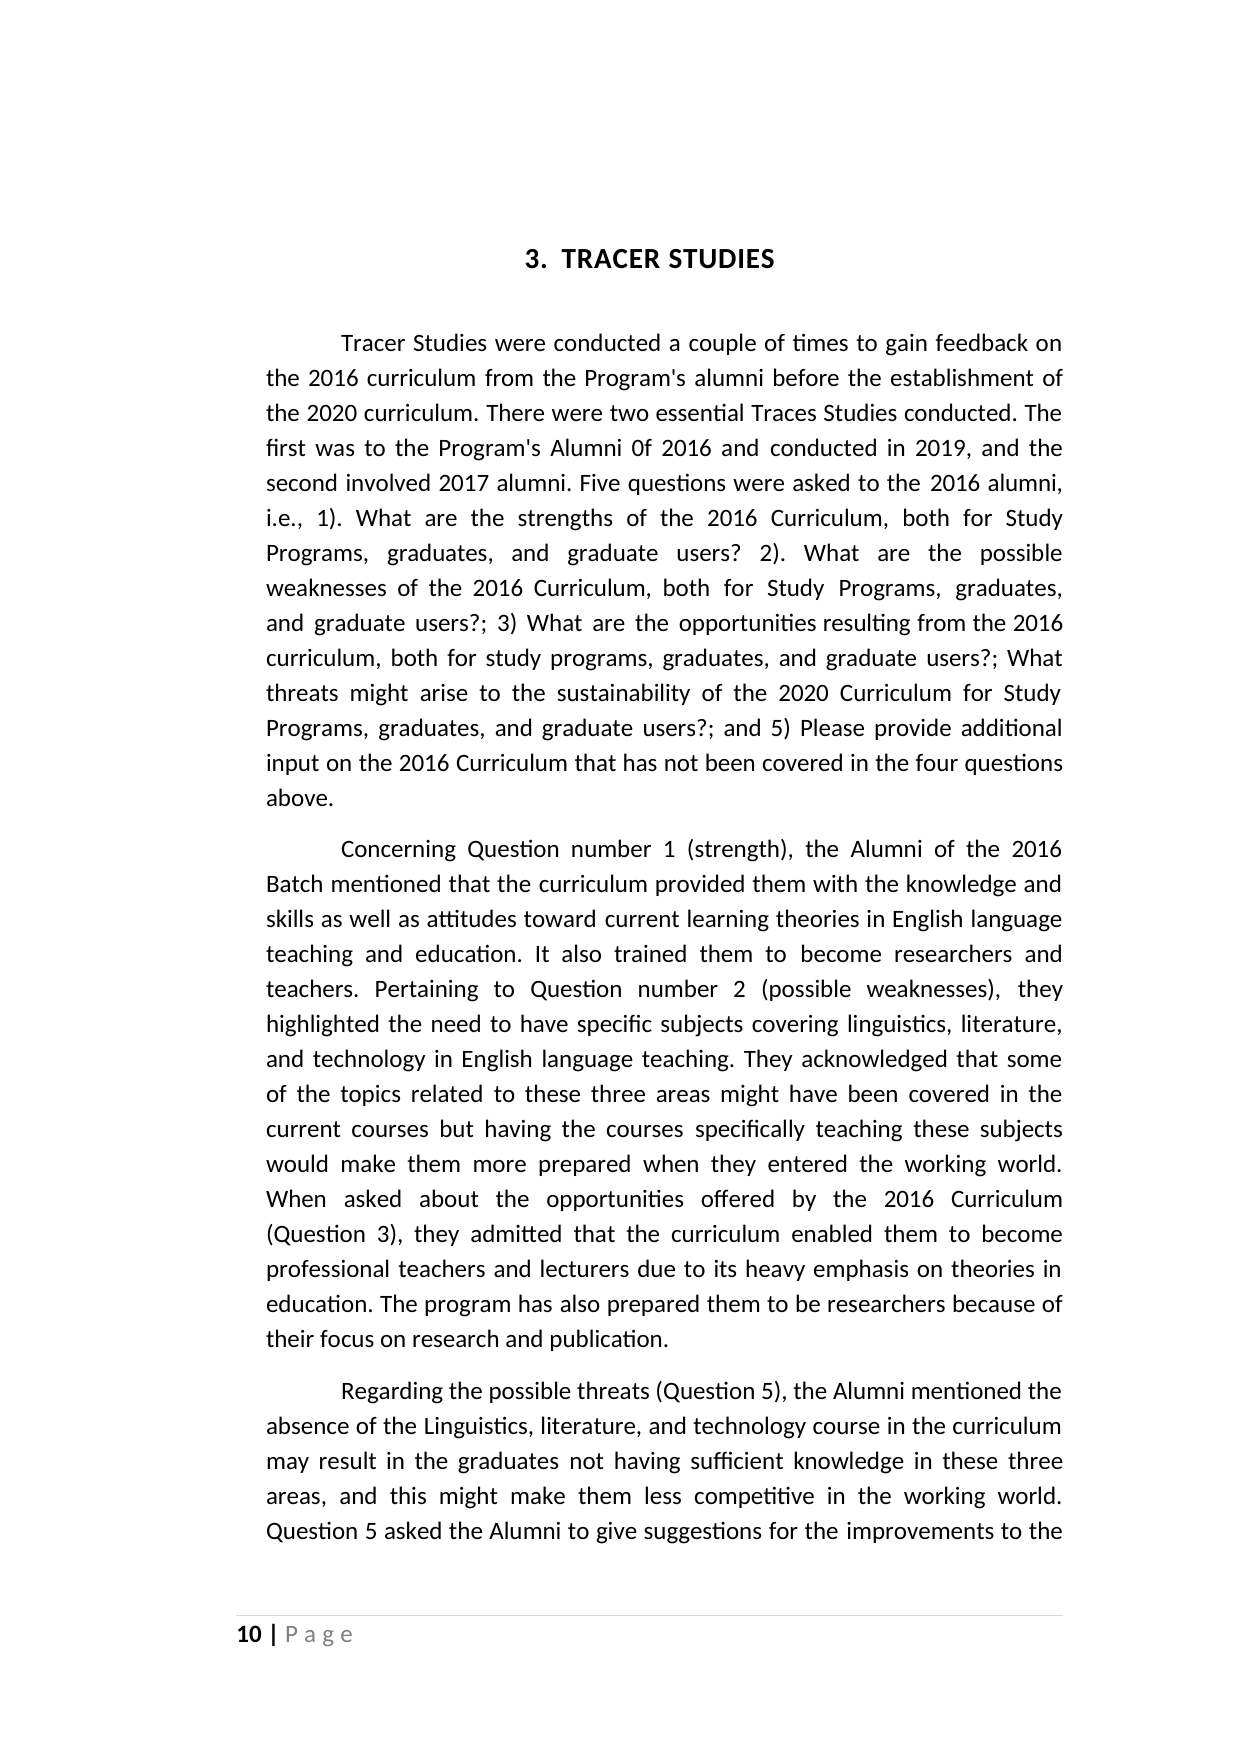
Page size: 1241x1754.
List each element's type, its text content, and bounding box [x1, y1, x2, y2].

subtitle Tracer Studies [236, 240, 1063, 276]
text Tracer Studies were conducted a couple of times to gain feedback on the 2016 curriculum from the Program's alumni before the establishment of the 2020 curriculum. There were two essential Traces Studies conducted. The first was to the Program's Alumni 0f 2016 and conducted in 2019, and the second involved 2017 alumni. Five questions were asked to the 2016 alumni, i.e., 1). What are the strengths of the 2016 Curriculum, both for Study Programs, graduates, and graduate users? 2). What are the possible weaknesses of the 2016 Curriculum, both for Study Programs, graduates, and graduate users?; 3) What are the opportunities resulting from the 2016 curriculum, both for study programs, graduates, and graduate users?; What threats might arise to the sustainability of the 2020 Curriculum for Study Programs, graduates, and graduate users?; and 5) Please provide additional input on the 2016 Curriculum that has not been covered in the four questions above. [266, 327, 1063, 812]
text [266, 1375, 1063, 1546]
text Concerning Question number 1 (strength), the Alumni of the 2016 Batch mentioned that the curriculum provided them with the knowledge and skills as well as attitudes toward current learning theories in English language teaching and education. It also trained them to become researchers and teachers. Pertaining to Question number 2 (possible weaknesses), they highlighted the need to have specific subjects covering linguistics, literature, and technology in English language teaching. They acknowledged that some of the topics related to these three areas might have been covered in the current courses but having the courses specifically teaching these subjects would make them more prepared when they entered the working world. When asked about the opportunities offered by the 2016 Curriculum (Question 3), they admitted that the curriculum enabled them to become professional teachers and lecturers due to its heavy emphasis on theories in education. The program has also prepared them to be researchers because of their focus on research and publication. [266, 833, 1063, 1354]
